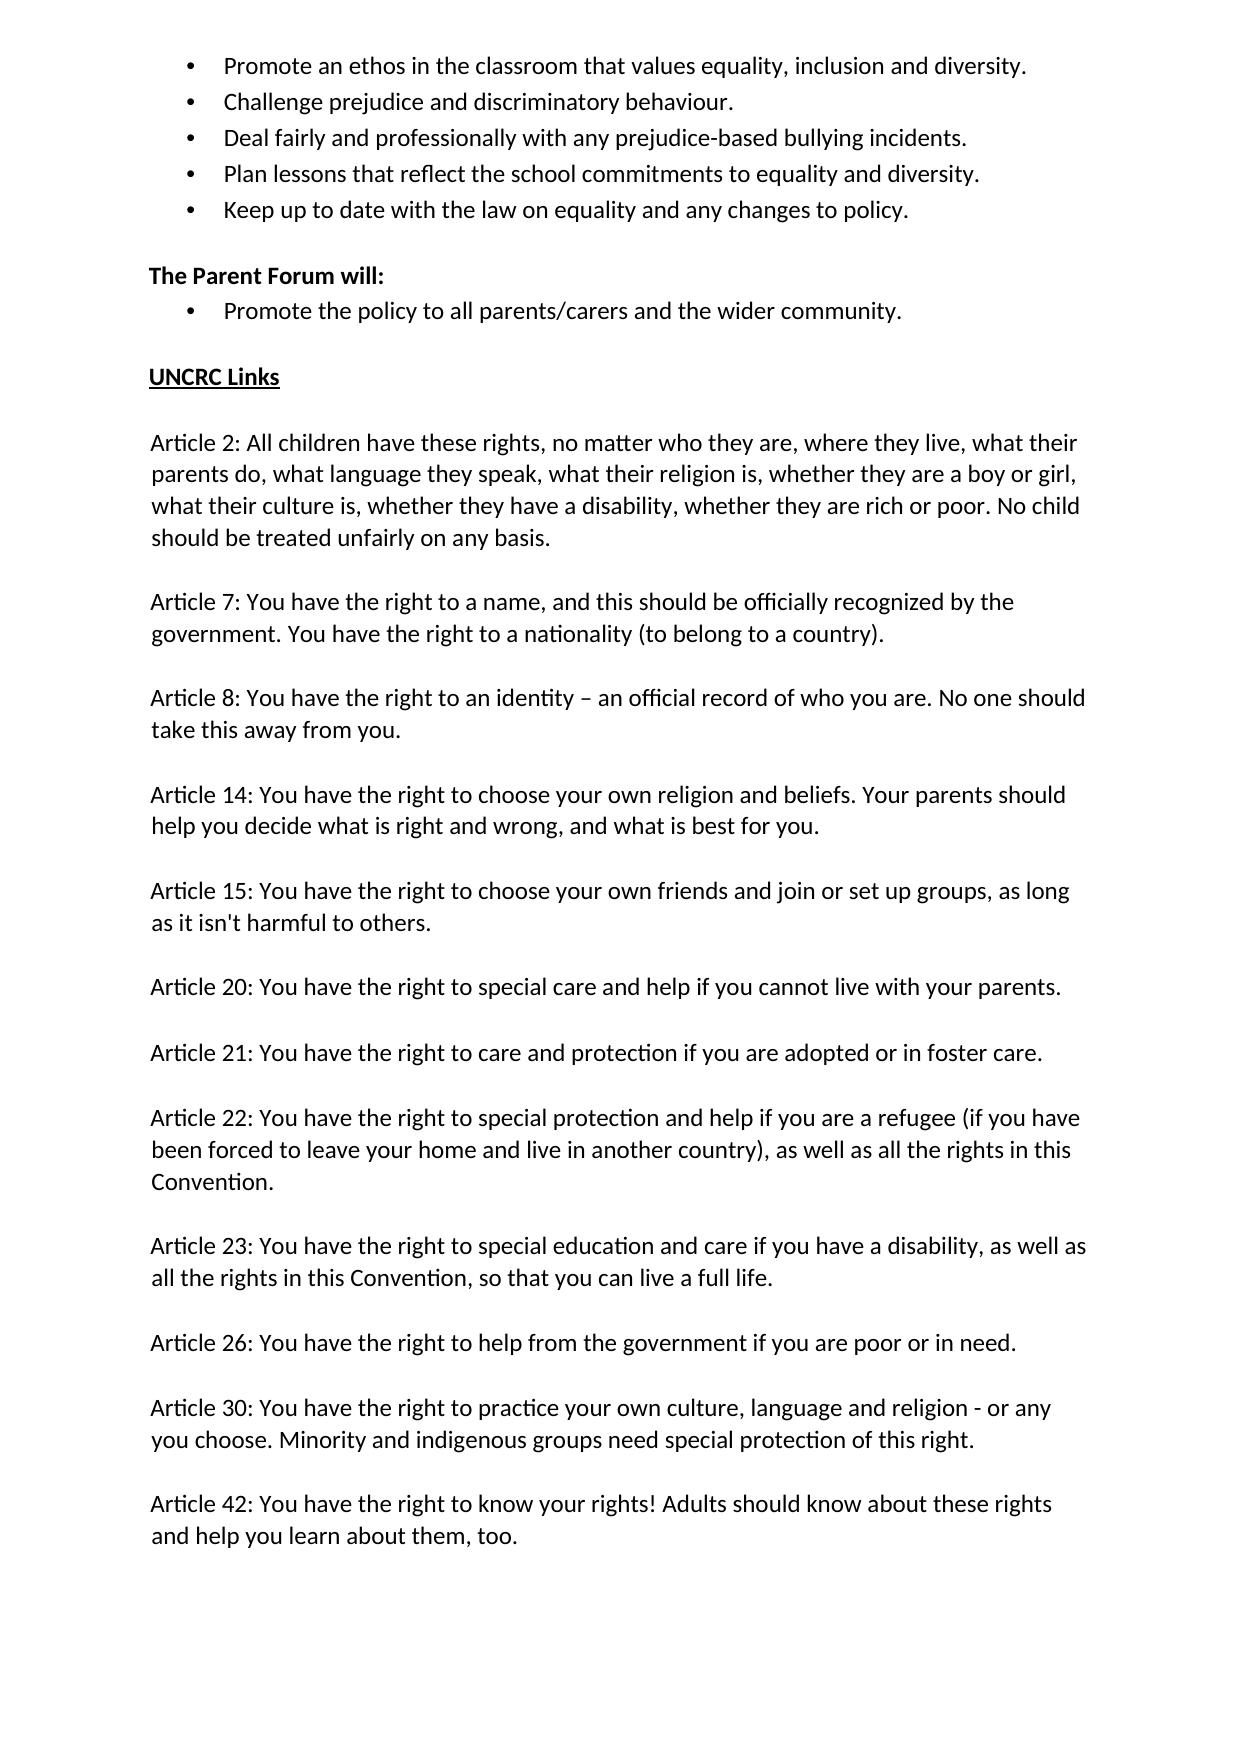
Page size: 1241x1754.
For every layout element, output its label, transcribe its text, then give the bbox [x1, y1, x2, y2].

text Article 15: You have the right to choose your own friends and join or set up groups, as long as it isn't harmful to others. [150, 875, 1090, 937]
text Article 23: You have the right to special education and care if you have a disability, as well as all the rights in this Convention, so that you can live a full life. [150, 1230, 1090, 1293]
list Promote the policy to all parents/carers and the wider community. [186, 295, 1090, 326]
text Article 20: You have the right to special care and help if you cannot live with your parents. [150, 971, 1090, 1002]
text Article 22: You have the right to special protection and help if you are a refugee (if you have been forced to leave your home and live in another country), as well as all the rights in this Convention. [150, 1102, 1090, 1196]
text Article 8: You have the right to an identity – an official record of who you are. No one should take this away from you. [150, 682, 1090, 745]
list Challenge prejudice and discriminatory behaviour. [186, 86, 1090, 117]
list Keep up to date with the law on equality and any changes to policy. [186, 194, 1090, 225]
subtitle UNCRC Links [148, 361, 851, 392]
text Article 2: All children have these rights, no matter who they are, where they live, what their parents do, what language they speak, what their religion is, whether they are a boy or girl, what their culture is, whether they have a disability, whether they are rich or poor. No child should be treated unfairly on any basis. [150, 427, 1090, 552]
text Article 21: You have the right to care and protection if you are adopted or in foster care. [150, 1037, 1090, 1067]
list Plan lessons that reflect the school commitments to equality and diversity. [186, 158, 1090, 189]
list Deal fairly and professionally with any prejudice-based bullying incidents. [186, 122, 1090, 153]
text The Parent Forum will: [148, 260, 1090, 290]
text Article 30: You have the right to practice your own culture, language and religion - or any you choose. Minority and indigenous groups need special protection of this right. [150, 1392, 1090, 1454]
text Article 42: You have the right to know your rights! Adults should know about these rights and help you learn about them, too. [150, 1488, 1090, 1551]
text Article 14: You have the right to choose your own religion and beliefs. Your parents should help you decide what is right and wrong, and what is best for you. [150, 779, 1090, 841]
text Article 26: You have the right to help from the government if you are poor or in need. [150, 1327, 1090, 1357]
list Promote an ethos in the classroom that values equality, inclusion and diversity. [186, 50, 1090, 81]
text Article 7: You have the right to a name, and this should be officially recognized by the government. You have the right to a nationality (to belong to a country). [150, 586, 1090, 648]
